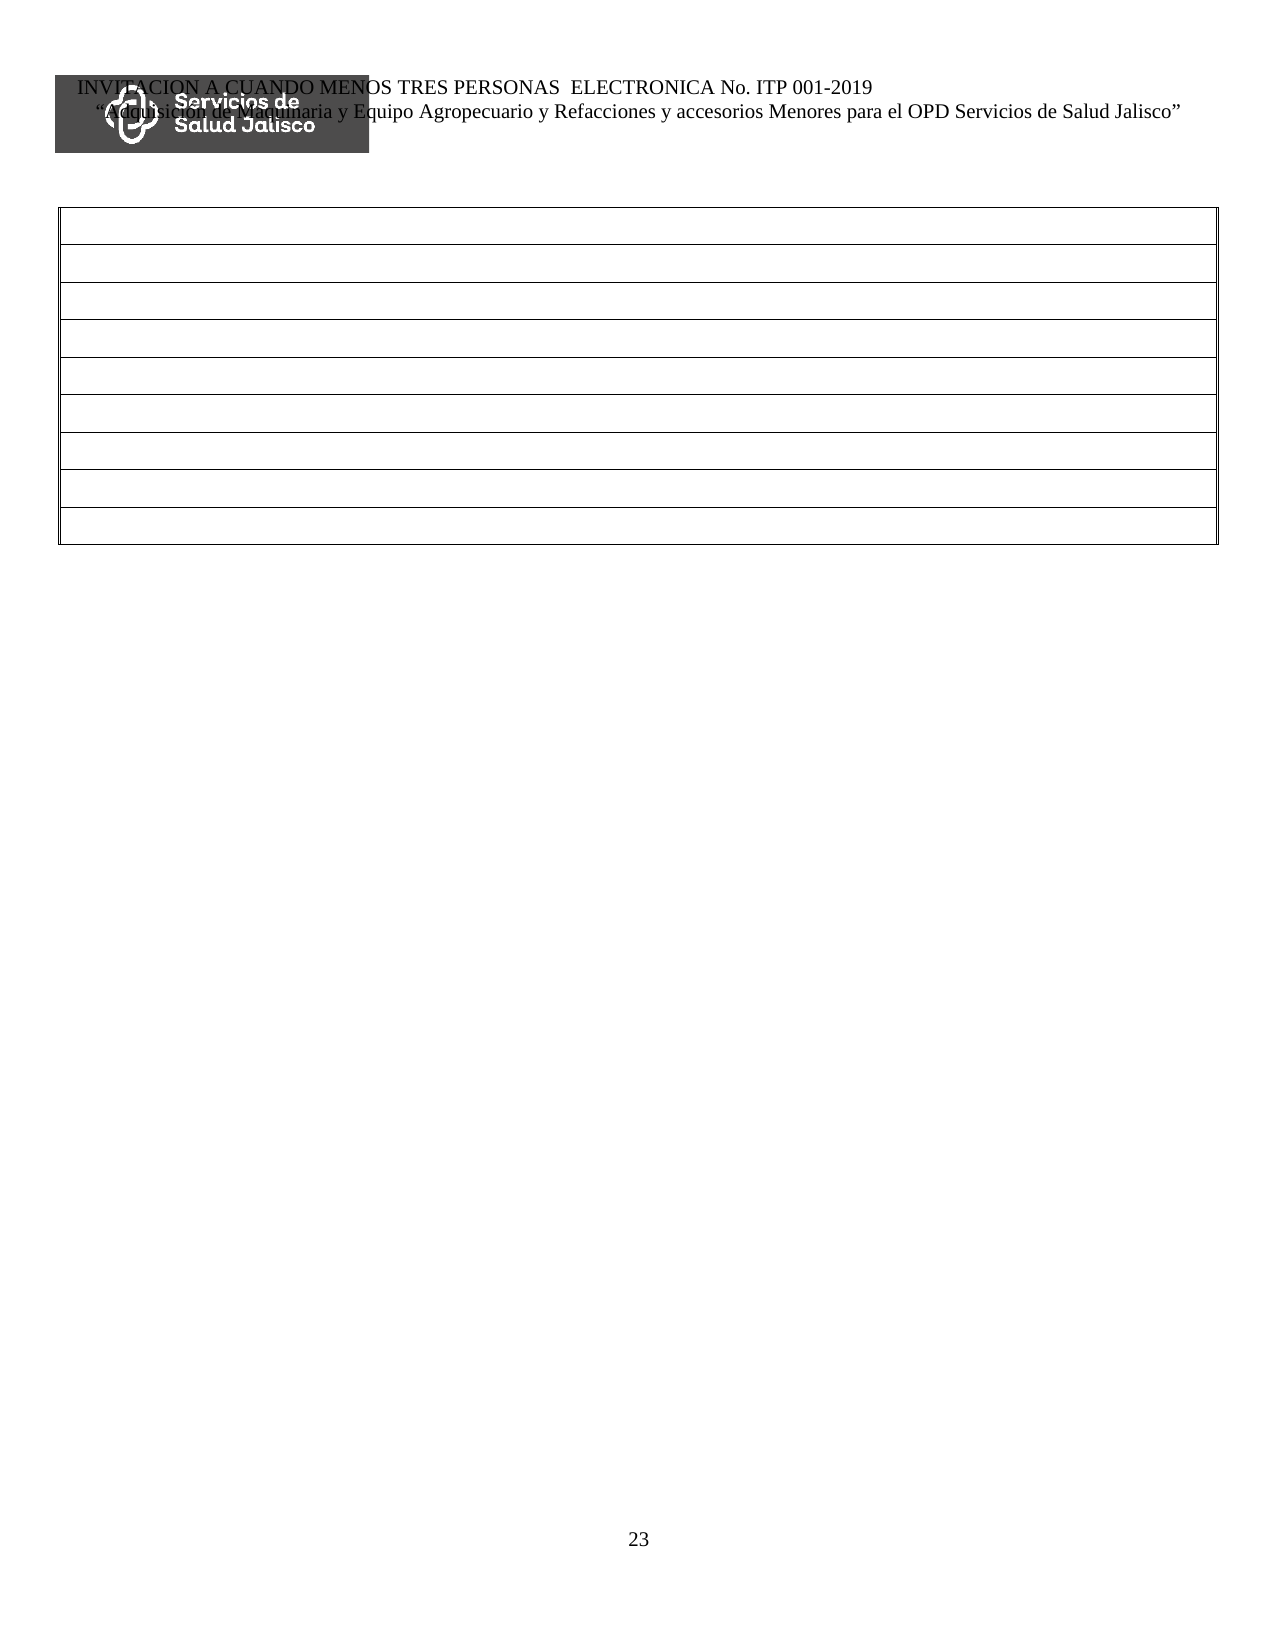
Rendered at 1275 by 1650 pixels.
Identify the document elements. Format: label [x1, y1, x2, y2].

table_cell [61, 245, 1216, 282]
picture [55, 75, 370, 153]
table_cell [61, 470, 1216, 507]
table_cell [61, 395, 1216, 432]
table_cell [61, 358, 1216, 394]
table_cell [61, 433, 1216, 469]
table_cell [61, 320, 1216, 357]
table_cell [61, 508, 1216, 544]
table_cell [61, 283, 1216, 319]
table_cell [61, 208, 1216, 244]
